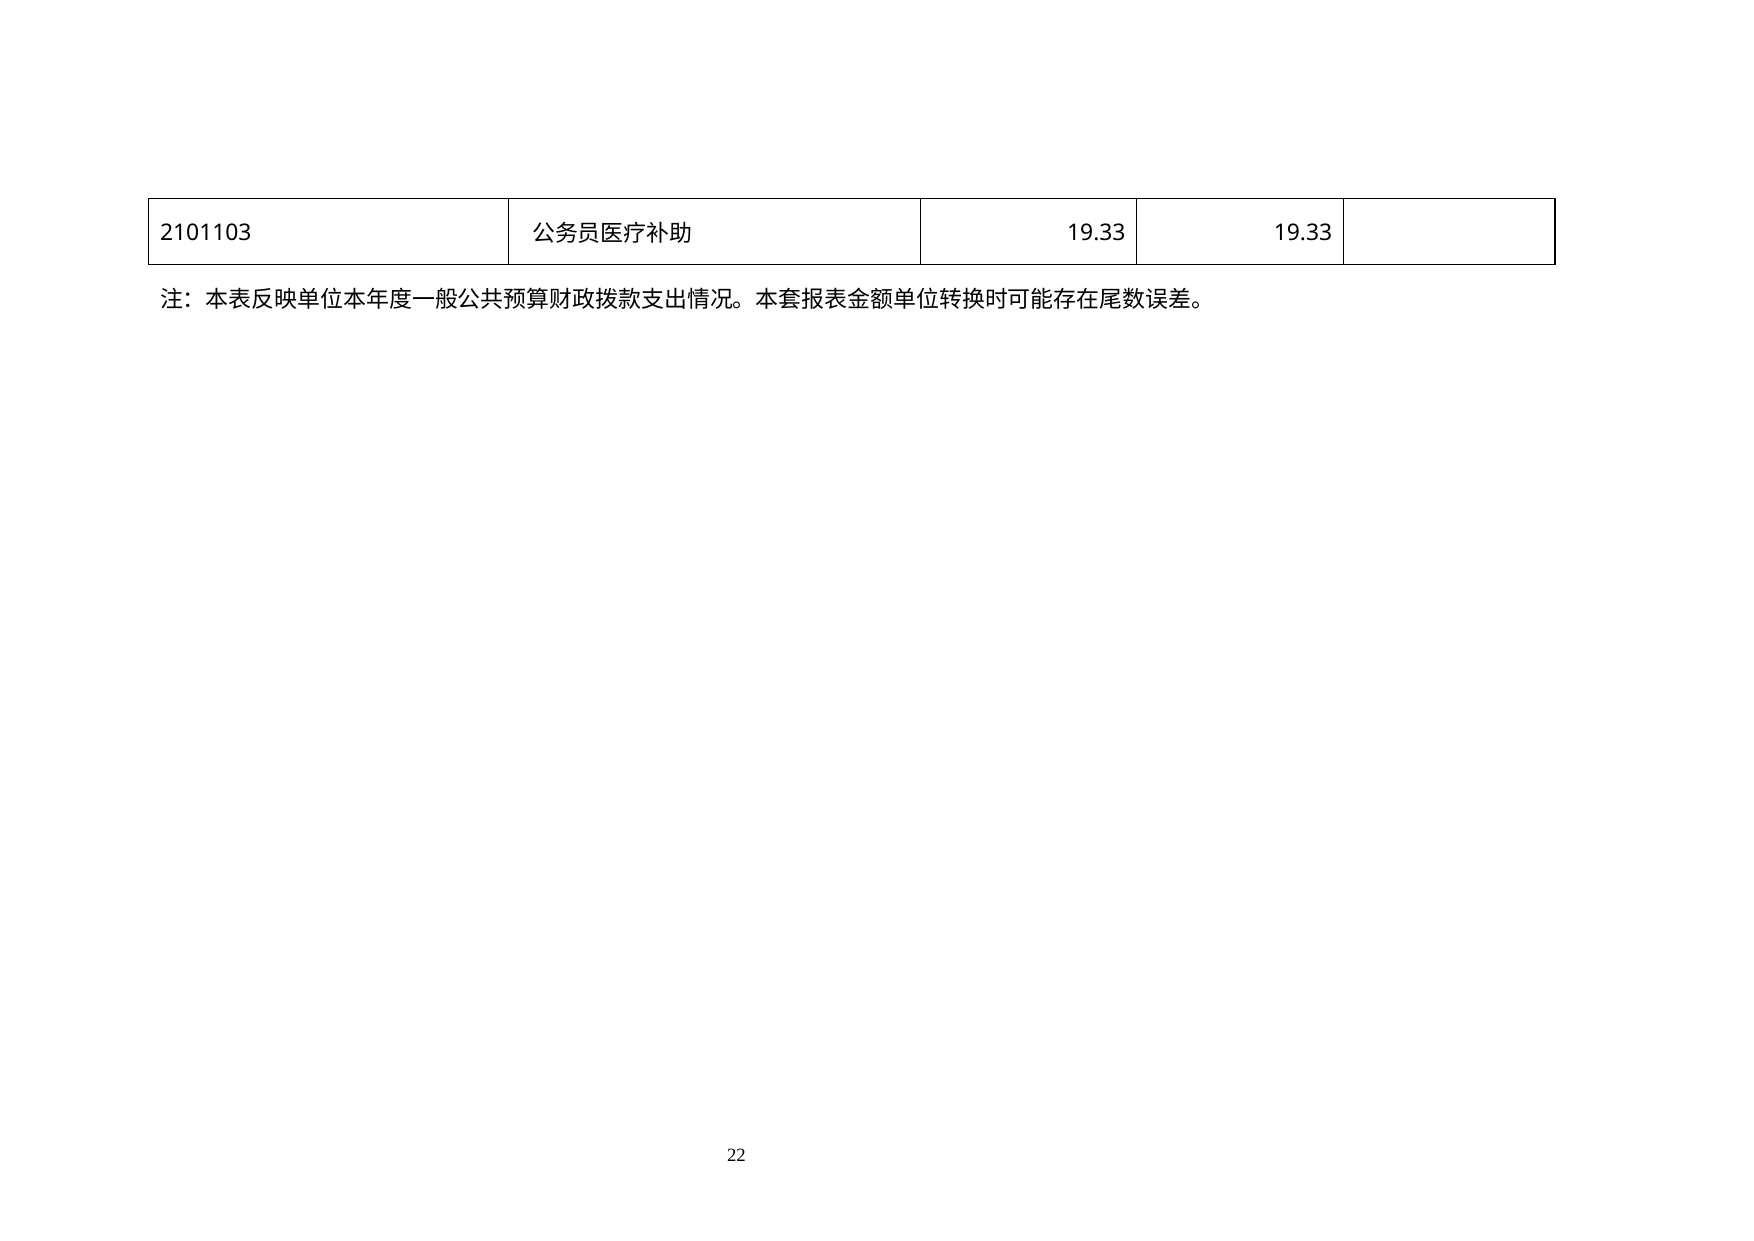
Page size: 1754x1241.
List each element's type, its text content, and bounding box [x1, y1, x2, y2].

table_cell 注：本表反映单位本年度一般公共预算财政拨款支出情况。本套报表金额单位转换时可能存在尾数误差。 [149, 265, 1555, 330]
table_cell 公务员医疗补助 [509, 199, 920, 264]
table_cell [1344, 199, 1554, 264]
table_cell 19.33 [1137, 199, 1343, 264]
table_cell 19.33 [921, 199, 1136, 264]
table_cell 2101103 [149, 199, 508, 264]
